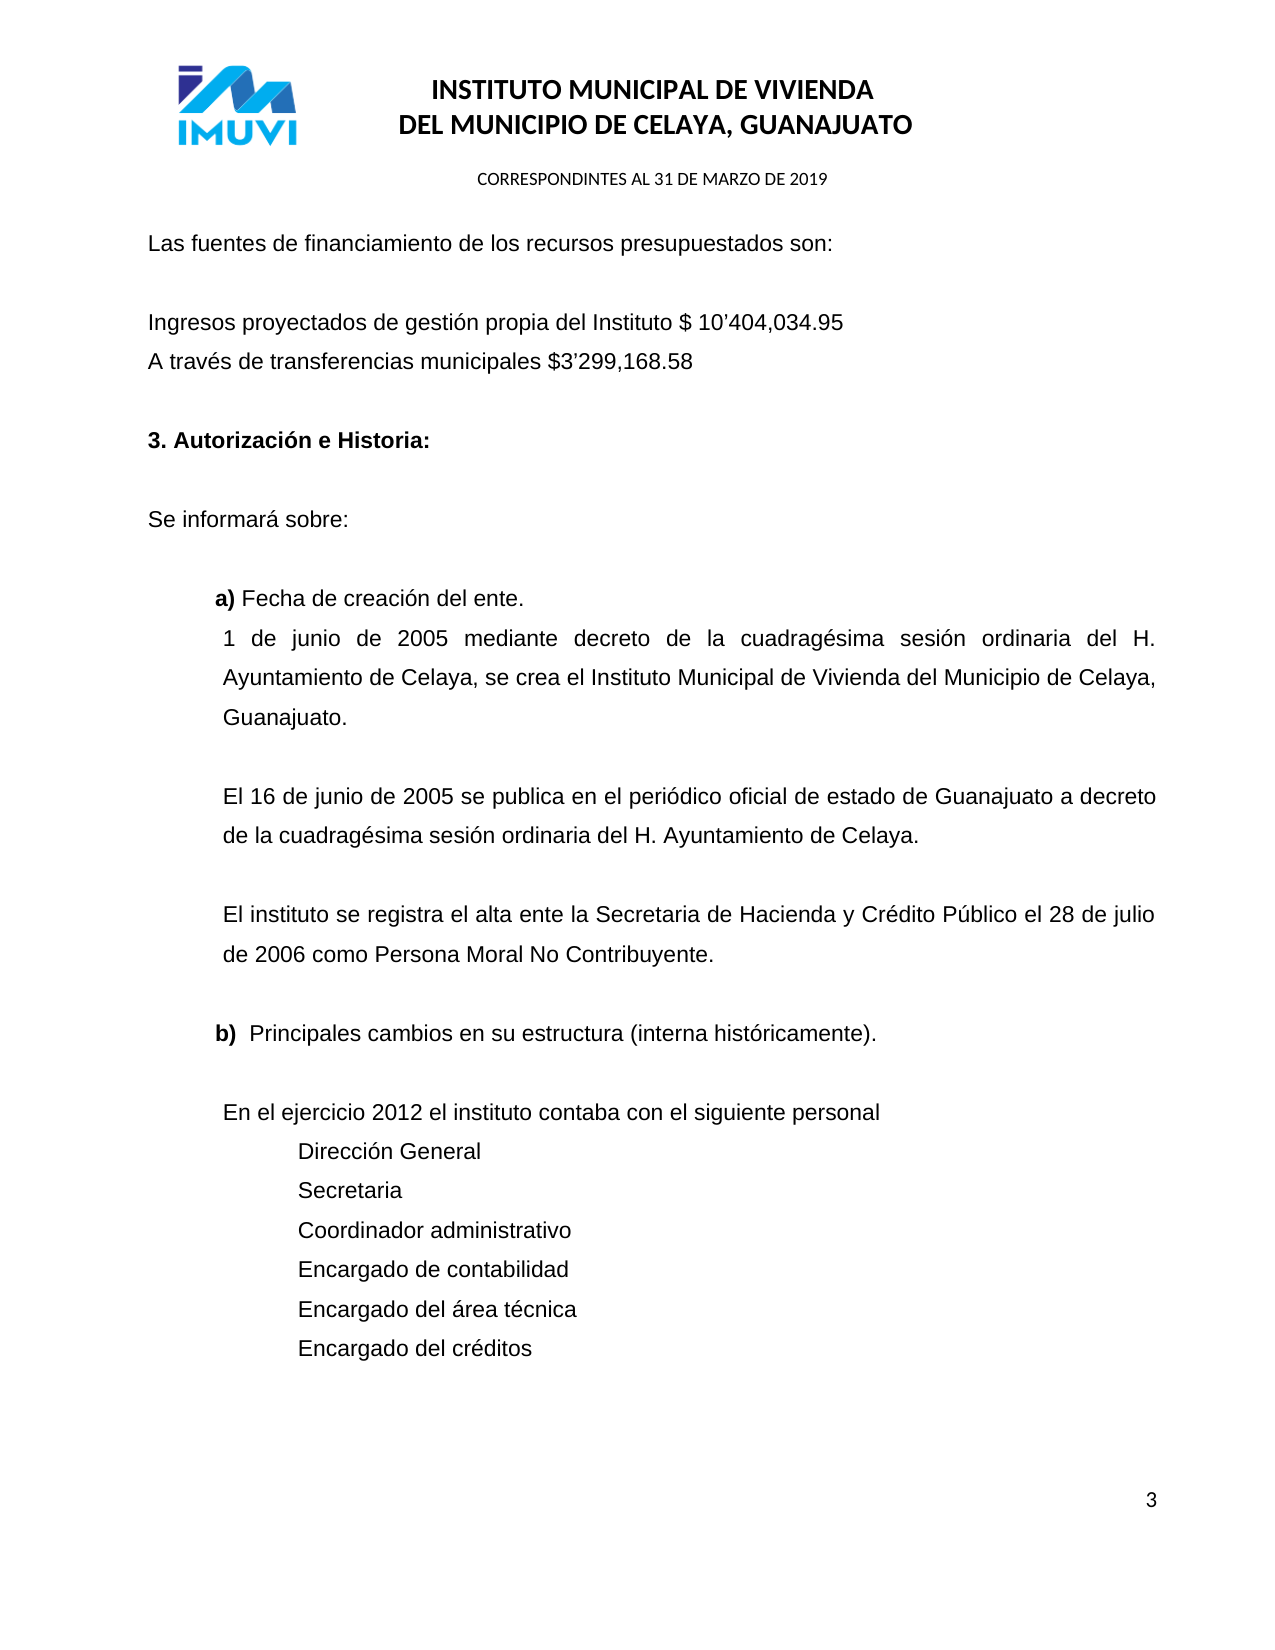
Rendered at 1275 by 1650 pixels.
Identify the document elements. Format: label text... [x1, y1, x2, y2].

list Encargado del créditos [298, 1335, 1157, 1362]
list Encargado de contabilidad [298, 1256, 1157, 1283]
list Dirección General [298, 1138, 1157, 1164]
text En el ejercicio 2012 el instituto contaba con el siguiente personal [223, 1098, 1157, 1125]
text A través de transferencias municipales $3’299,168.58 [148, 348, 1157, 375]
text Ingresos proyectados de gestión propia del Instituto $ 10’404,034.95 [148, 309, 1157, 335]
text Se informará sobre: [148, 506, 1157, 533]
text El instituto se registra el alta ente la Secretaria de Hacienda y Crédito Público el 28 de julio de 2006 como Persona Moral No Contribuyente. [223, 901, 1157, 967]
text El 16 de junio de 2005 se publica en el periódico oficial de estado de Guanajuato a decreto de la cuadragésima sesión ordinaria del H. Ayuntamiento de Celaya. [223, 783, 1157, 848]
list b) Principales cambios en su estructura (interna históricamente). [215, 1019, 1157, 1046]
text Las fuentes de financiamiento de los recursos presupuestados son: [148, 230, 1157, 256]
list Coordinador administrativo [298, 1217, 1157, 1243]
text 1 de junio de 2005 mediante decreto de la cuadragésima sesión ordinaria del H. Ayuntamiento de Celaya, se crea el Instituto Municipal de Vivienda del Municipio de Celaya, Guanajuato. [223, 625, 1157, 730]
list Secretaria [298, 1177, 1157, 1204]
list Encargado del área técnica [298, 1296, 1157, 1322]
text a) Fecha de creación del ente. [215, 585, 1157, 612]
subtitle 3. Autorización e Historia: [148, 427, 1157, 454]
